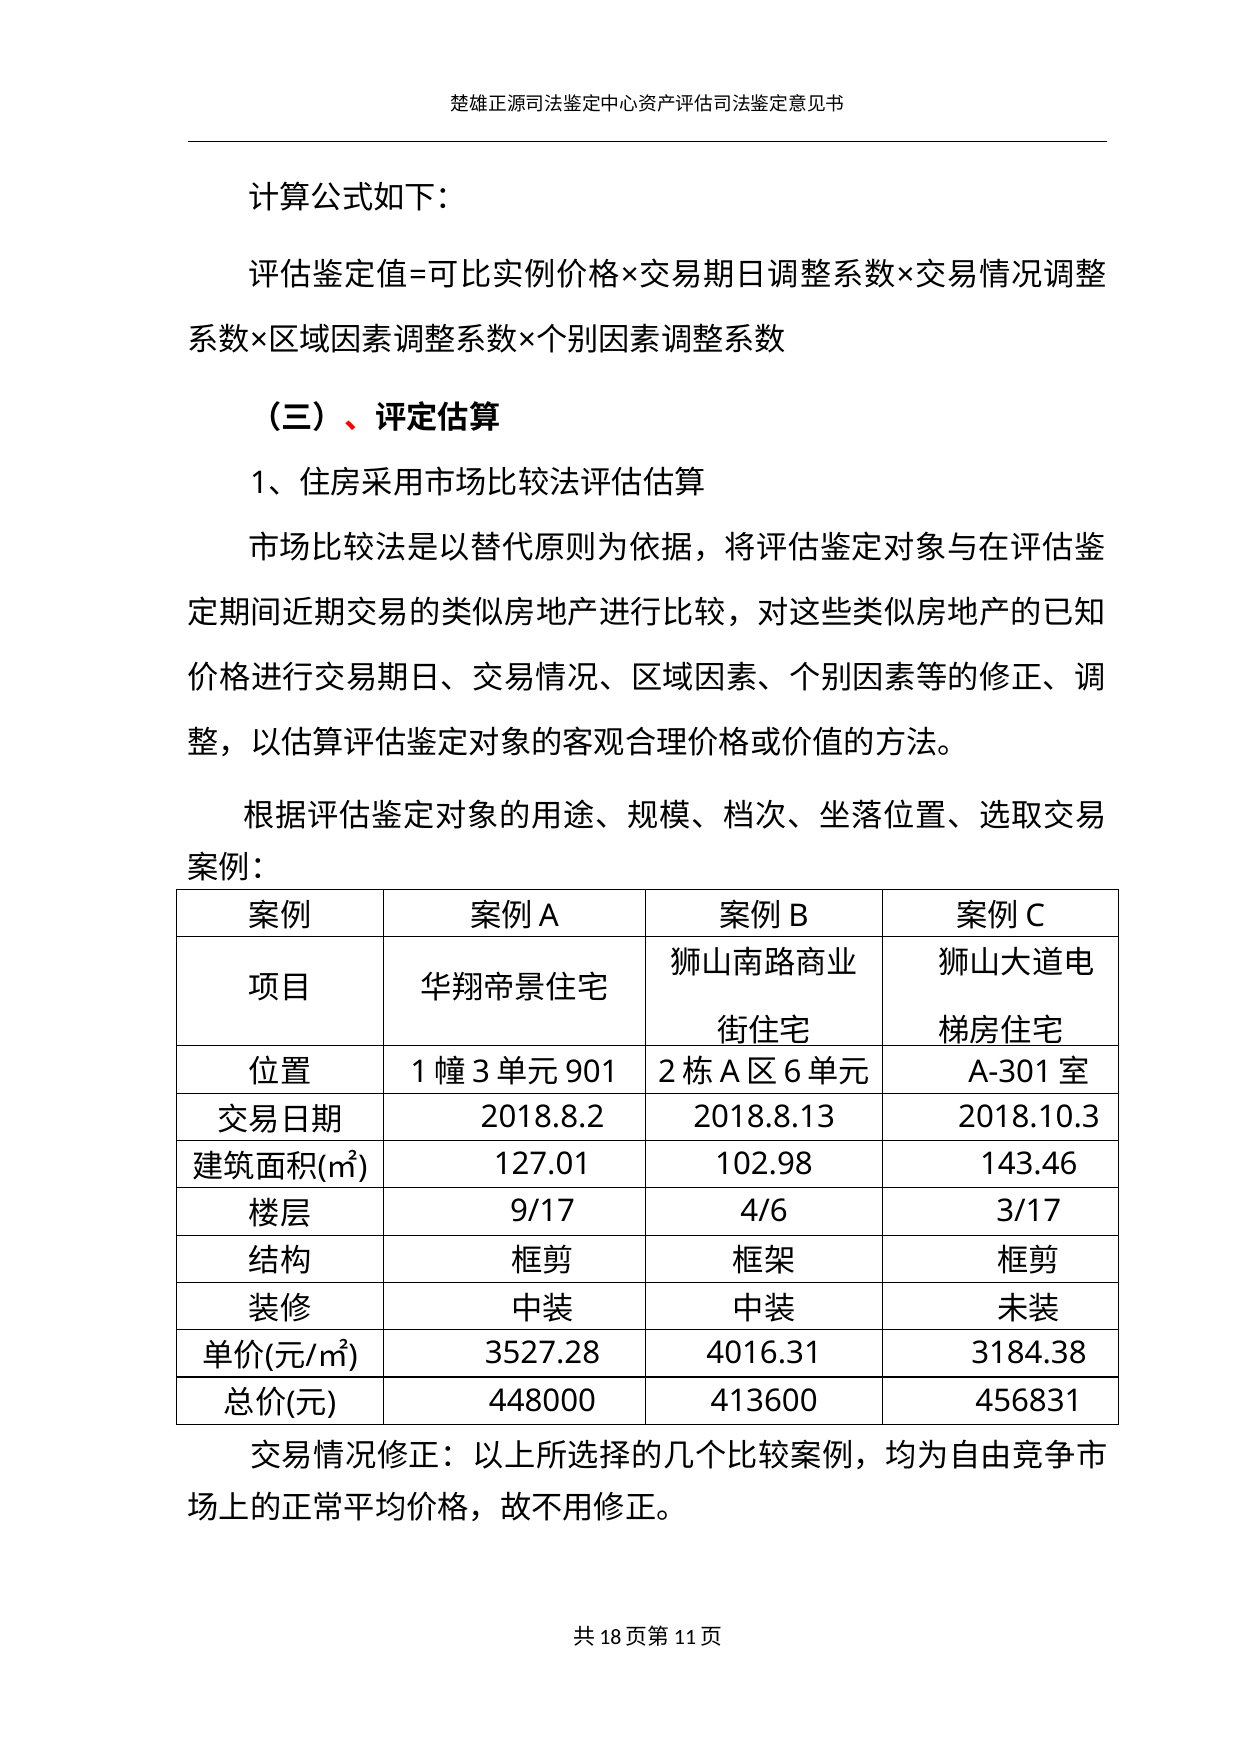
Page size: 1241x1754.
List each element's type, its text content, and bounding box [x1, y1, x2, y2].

table_cell 4/6 [646, 1188, 882, 1234]
table_cell 127.01 [384, 1141, 645, 1187]
table_cell 413600 [646, 1378, 882, 1424]
table_cell 456831 [883, 1378, 1118, 1424]
table_cell 结构 [177, 1236, 383, 1282]
text 交易情况修正：以上所选择的几个比较案例，均为自由竞争市场上的正常平均价格，故不用修正。 [187, 1425, 1107, 1529]
table_cell 2018.10.31 [883, 1094, 1118, 1140]
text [187, 512, 1107, 772]
table_cell 448000 [384, 1378, 645, 1424]
table_cell 中装 [646, 1283, 882, 1329]
table_cell 交易日期 [177, 1094, 383, 1140]
table_cell 9/17 [384, 1188, 645, 1234]
table_cell 4016.31 [646, 1330, 882, 1376]
table_cell 2018.8.13 [646, 1094, 882, 1140]
table_header 案例A [384, 890, 645, 936]
table_cell 狮山大道电梯房住宅 [883, 937, 1118, 1045]
text （三）、评定估算 [187, 382, 1107, 447]
table_cell 位置 [177, 1046, 383, 1093]
table_cell 楼层 [177, 1188, 383, 1234]
table_cell 狮山南路商业街住宅 [646, 937, 882, 1045]
table_cell A-301室 [883, 1046, 1118, 1093]
table_cell 1幢3单元901室 401401401 [384, 1046, 645, 1093]
table_cell 项目 [177, 937, 383, 1045]
table_cell 3184.38 [883, 1330, 1118, 1376]
table_cell 框剪 [384, 1236, 645, 1282]
table_cell 装修 [177, 1283, 383, 1329]
table_cell 框剪 [883, 1236, 1118, 1282]
table_cell 143.46 [883, 1141, 1118, 1187]
text 计算公式如下： [187, 162, 1107, 227]
text 评估鉴定值=可比实例价格×交易期日调整系数×交易情况调整系数×区域因素调整系数×个别因素调整系数 [187, 239, 1107, 369]
table_cell 3/17 [883, 1188, 1118, 1234]
table_cell 总价(元) [177, 1378, 383, 1424]
table_header 案例C [883, 890, 1118, 936]
table_cell 华翔帝景住宅 [384, 937, 645, 1045]
table_cell 3527.28 [384, 1330, 645, 1376]
text 根据评估鉴定对象的用途、规模、档次、坐落位置、选取交易案例： [187, 784, 1107, 889]
table_cell 单价(元/㎡) [177, 1330, 383, 1376]
table_cell 建筑面积(㎡) [177, 1141, 383, 1187]
table_cell 2栋A区6单元401室 401401401 [646, 1046, 882, 1093]
text 1、住房采用市场比较法评估估算 [187, 447, 1107, 512]
table_cell 102.98 [646, 1141, 882, 1187]
table_cell 中装 [384, 1283, 645, 1329]
table_cell 2018.8.2 [384, 1094, 645, 1140]
table_cell 未装 [883, 1283, 1118, 1329]
table_header 案例B [646, 890, 882, 936]
table_cell 框架 [646, 1236, 882, 1282]
table_header 案例 [177, 890, 383, 936]
